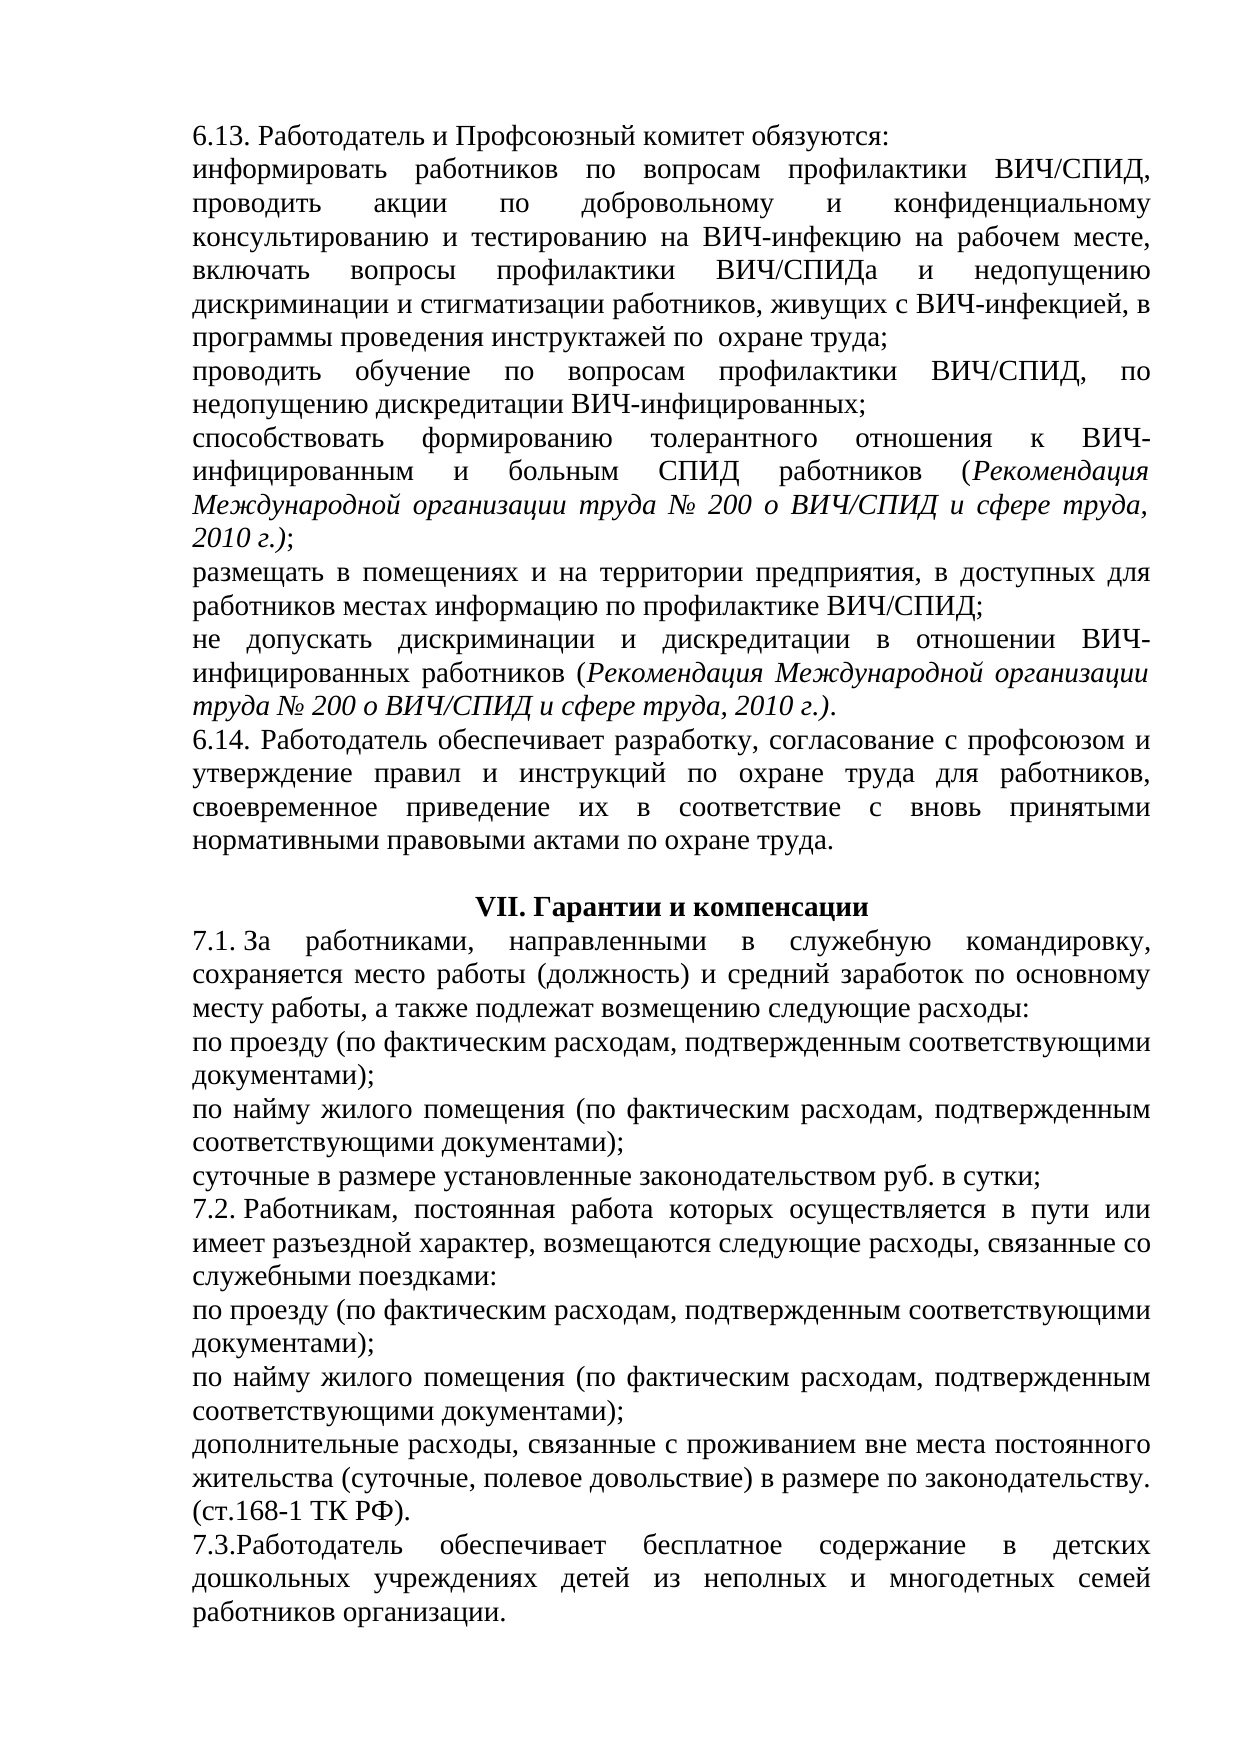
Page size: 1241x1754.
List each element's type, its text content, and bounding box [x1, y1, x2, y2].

text размещать в помещениях и на территории предприятия, в доступных для работников местах информацию по профилактике ВИЧ/СПИД; [192, 554, 1152, 621]
text 6.13. Работодатель и Профсоюзный комитет обязуются: [192, 118, 1152, 152]
text по найму жилого помещения (по фактическим расходам, подтвержденным соответствующими документами); [192, 1359, 1152, 1426]
text 6.14. Работодатель обеспечивает разработку, согласование с профсоюзом и утверждение правил и инструкций по охране труда для работников, своевременное приведение их в соответствие с вновь принятыми нормативными правовыми актами по охране труда. [192, 722, 1152, 856]
text по проезду (по фактическим расходам, подтвержденным соответствующими документами); [192, 1292, 1152, 1359]
text дополнительные расходы, связанные с проживанием вне места постоянного жительства (суточные, полевое довольствие) в размере по законодательству. (ст.168-1 ТК РФ). [192, 1426, 1152, 1527]
text проводить обучение по вопросам профилактики ВИЧ/СПИД, по недопущению дискредитации ВИЧ-инфицированных; [192, 353, 1152, 420]
text 7.3.Работодатель обеспечивает бесплатное содержание в детских дошкольных учреждениях детей из неполных и многодетных семей работников организации. [192, 1527, 1152, 1627]
text 7.2. Работникам, постоянная работа которых осуществляется в пути или имеет разъездной характер, возмещаются следующие расходы, связанные со служебными поездками: [192, 1191, 1152, 1292]
text 7.1. За работниками, направленными в служебную командировку, сохраняется место работы (должность) и средний заработок по основному месту работы, а также подлежат возмещению следующие расходы: [192, 923, 1152, 1024]
text способствовать формированию толерантного отношения к ВИЧ-инфицированным и больным СПИД работников (Рекомендация Международной организации труда № 200 о ВИЧ/СПИД и сфере труда, 2010 г.); [192, 420, 1152, 554]
text VII. Гарантии и компенсации [192, 889, 1152, 923]
text по проезду (по фактическим расходам, подтвержденным соответствующими документами); [192, 1024, 1152, 1091]
text информировать работников по вопросам профилактики ВИЧ/СПИД, проводить акции по добровольному и конфиденциальному консультированию и тестированию на ВИЧ-инфекцию на рабочем месте, включать вопросы профилактики ВИЧ/СПИДа и недопущению дискриминации и стигматизации работников, живущих с ВИЧ-инфекцией, в программы проведения инструктажей по охране труда; [192, 152, 1152, 353]
text не допускать дискриминации и дискредитации в отношении ВИЧ-инфицированных работников (Рекомендация Международной организации труда № 200 о ВИЧ/СПИД и сфере труда, 2010 г.). [192, 621, 1152, 722]
text суточные в размере установленные законодательством руб. в сутки; [192, 1158, 1152, 1191]
text по найму жилого помещения (по фактическим расходам, подтвержденным соответствующими документами); [192, 1091, 1152, 1158]
